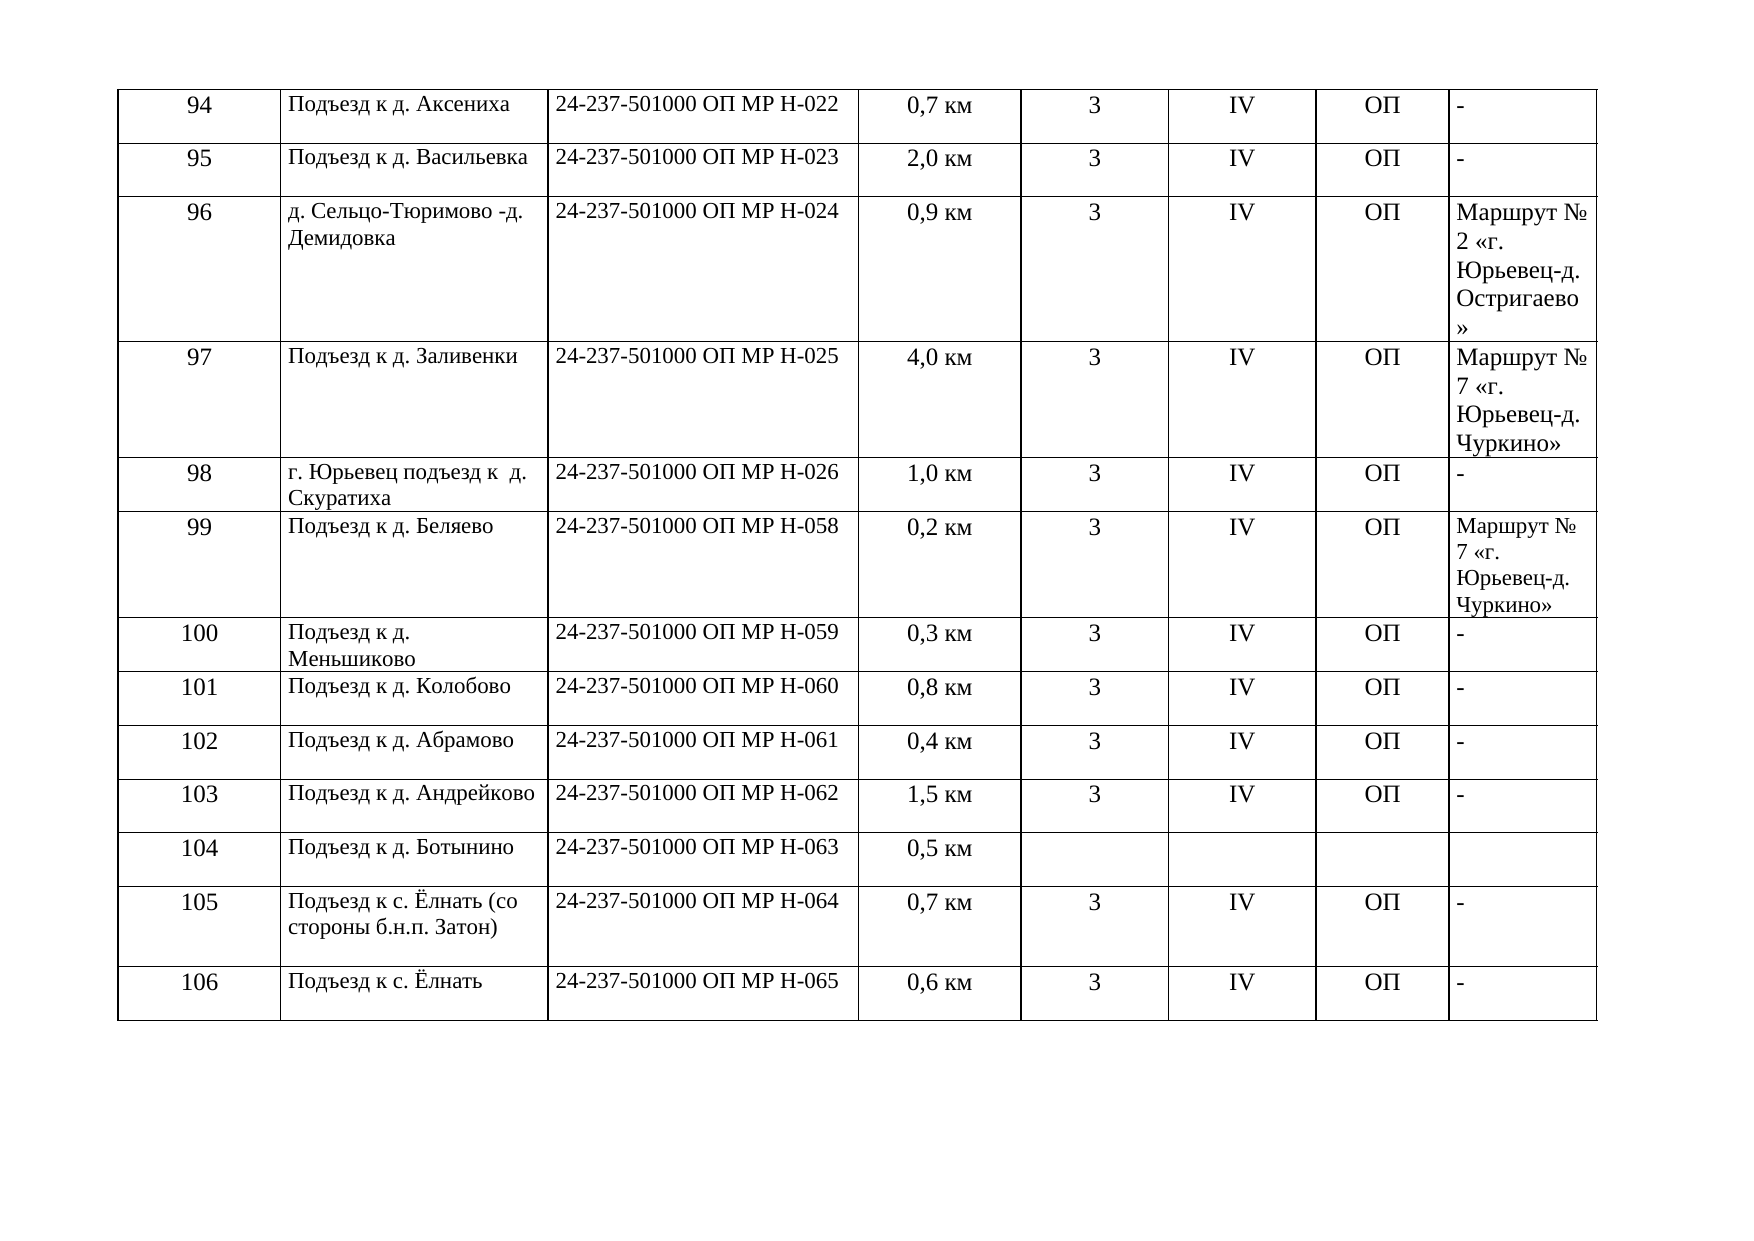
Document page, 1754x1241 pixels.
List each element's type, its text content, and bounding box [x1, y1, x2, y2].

table_cell 24-237-501000 ОП МР Н-064 [549, 887, 858, 966]
table_cell 1,0 км [859, 458, 1020, 511]
table_cell Подъезд к д. Беляево [281, 512, 547, 617]
table_cell 24-237-501000 ОП МР Н-023 [549, 144, 858, 196]
table_cell IV [1169, 197, 1315, 341]
table_cell - [1450, 887, 1596, 966]
table_cell Маршрут № 7 «г. Юрьевец-д. Чуркино» [1450, 512, 1596, 617]
table_cell 24-237-501000 ОП МР Н-063 [549, 833, 858, 886]
table_cell 0,8 км [859, 672, 1020, 725]
table_cell ОП [1317, 342, 1448, 457]
table_cell 4,0 км [859, 342, 1020, 457]
table_cell - [1450, 967, 1596, 1020]
table_cell IV [1169, 458, 1315, 511]
table_cell - [1450, 672, 1596, 725]
table_cell 3 [1022, 967, 1168, 1020]
table_cell 0,3 км [859, 618, 1020, 671]
table_cell 24-237-501000 ОП МР Н-022 [549, 90, 858, 142]
table_cell - [1450, 458, 1596, 511]
table_cell ОП [1317, 458, 1448, 511]
table_cell 3 [1022, 144, 1168, 196]
table_cell ОП [1317, 618, 1448, 671]
table_cell ОП [1317, 512, 1448, 617]
table_cell 3 [1022, 90, 1168, 142]
table_cell 102 [119, 726, 280, 778]
table_cell 24-237-501000 ОП МР Н-024 [549, 197, 858, 341]
table_cell 98 [119, 458, 280, 511]
table_cell IV [1169, 887, 1315, 966]
table_cell ОП [1317, 967, 1448, 1020]
table_cell Подъезд к с. Ёлнать (со стороны б.н.п. Затон) [281, 887, 547, 966]
table_cell Подъезд к д. Аксениха [281, 90, 547, 142]
table_cell 24-237-501000 ОП МР Н-065 [549, 967, 858, 1020]
table_cell 24-237-501000 ОП МР Н-061 [549, 726, 858, 778]
table_cell 3 [1022, 512, 1168, 617]
table_cell 24-237-501000 ОП МР Н-026 [549, 458, 858, 511]
table_cell 24-237-501000 ОП МР Н-062 [549, 780, 858, 832]
table_cell 3 [1022, 726, 1168, 778]
table_cell ОП [1317, 90, 1448, 142]
table_cell 104 [119, 833, 280, 886]
table_cell 99 [119, 512, 280, 617]
table_cell ОП [1317, 144, 1448, 196]
table_cell Подъезд к д. Абрамово [281, 726, 547, 778]
table_cell 24-237-501000 ОП МР Н-058 [549, 512, 858, 617]
table_cell IV [1169, 672, 1315, 725]
table_cell ОП [1317, 780, 1448, 832]
table_cell 3 [1022, 458, 1168, 511]
table_cell 24-237-501000 ОП МР Н-060 [549, 672, 858, 725]
table_cell 106 [119, 967, 280, 1020]
table_cell [1022, 833, 1168, 886]
table_cell 0,2 км [859, 512, 1020, 617]
table_cell - [1450, 618, 1596, 671]
table_cell 3 [1022, 618, 1168, 671]
table_cell 3 [1022, 887, 1168, 966]
table_cell 3 [1022, 342, 1168, 457]
table_cell - [1450, 144, 1596, 196]
table_cell ОП [1317, 197, 1448, 341]
table_cell 95 [119, 144, 280, 196]
table_cell 2,0 км [859, 144, 1020, 196]
table_cell Подъезд к д. Меньшиково [281, 618, 547, 671]
table_cell IV [1169, 780, 1315, 832]
table_cell IV [1169, 967, 1315, 1020]
table_cell ОП [1317, 672, 1448, 725]
table_cell 96 [119, 197, 280, 341]
table_cell IV [1169, 144, 1315, 196]
table_cell IV [1169, 90, 1315, 142]
table_cell 94 [119, 90, 280, 142]
table_cell 24-237-501000 ОП МР Н-025 [549, 342, 858, 457]
table_cell ОП [1317, 726, 1448, 778]
table_cell 3 [1022, 780, 1168, 832]
table_cell Подъезд к д. Васильевка [281, 144, 547, 196]
table_cell Маршрут № 7 «г. Юрьевец-д. Чуркино» [1450, 342, 1596, 457]
table_cell 0,5 км [859, 833, 1020, 886]
table_cell 0,7 км [859, 887, 1020, 966]
table_cell [1317, 833, 1448, 886]
table_cell 100 [119, 618, 280, 671]
table_cell 0,4 км [859, 726, 1020, 778]
table_cell [1450, 833, 1596, 886]
table_cell 101 [119, 672, 280, 725]
table_cell 1,5 км [859, 780, 1020, 832]
table_cell Подъезд к д. Колобово [281, 672, 547, 725]
table_cell IV [1169, 342, 1315, 457]
table_cell IV [1169, 726, 1315, 778]
table_cell - [1450, 726, 1596, 778]
table_cell г. Юрьевец подъезд к д. Скуратиха [281, 458, 547, 511]
table_cell 3 [1022, 197, 1168, 341]
table_cell 0,9 км [859, 197, 1020, 341]
table_cell 97 [119, 342, 280, 457]
table_cell - [1450, 90, 1596, 142]
table_cell [1169, 833, 1315, 886]
table_cell IV [1169, 618, 1315, 671]
table_cell 0,7 км [859, 90, 1020, 142]
table_cell 3 [1022, 672, 1168, 725]
table_cell Подъезд к д. Заливенки [281, 342, 547, 457]
table_cell д. Сельцо-Тюримово -д. Демидовка [281, 197, 547, 341]
table_cell 105 [119, 887, 280, 966]
table_cell Подъезд к с. Ёлнать [281, 967, 547, 1020]
table_cell ОП [1317, 887, 1448, 966]
table_cell Подъезд к д. Ботынино [281, 833, 547, 886]
table_cell 0,6 км [859, 967, 1020, 1020]
table_cell Подъезд к д. Андрейково [281, 780, 547, 832]
table_cell IV [1169, 512, 1315, 617]
table_cell Маршрут № 2 «г. Юрьевец-д. Остригаево» [1450, 197, 1596, 341]
table_cell 24-237-501000 ОП МР Н-059 [549, 618, 858, 671]
table_cell 103 [119, 780, 280, 832]
table_cell - [1450, 780, 1596, 832]
